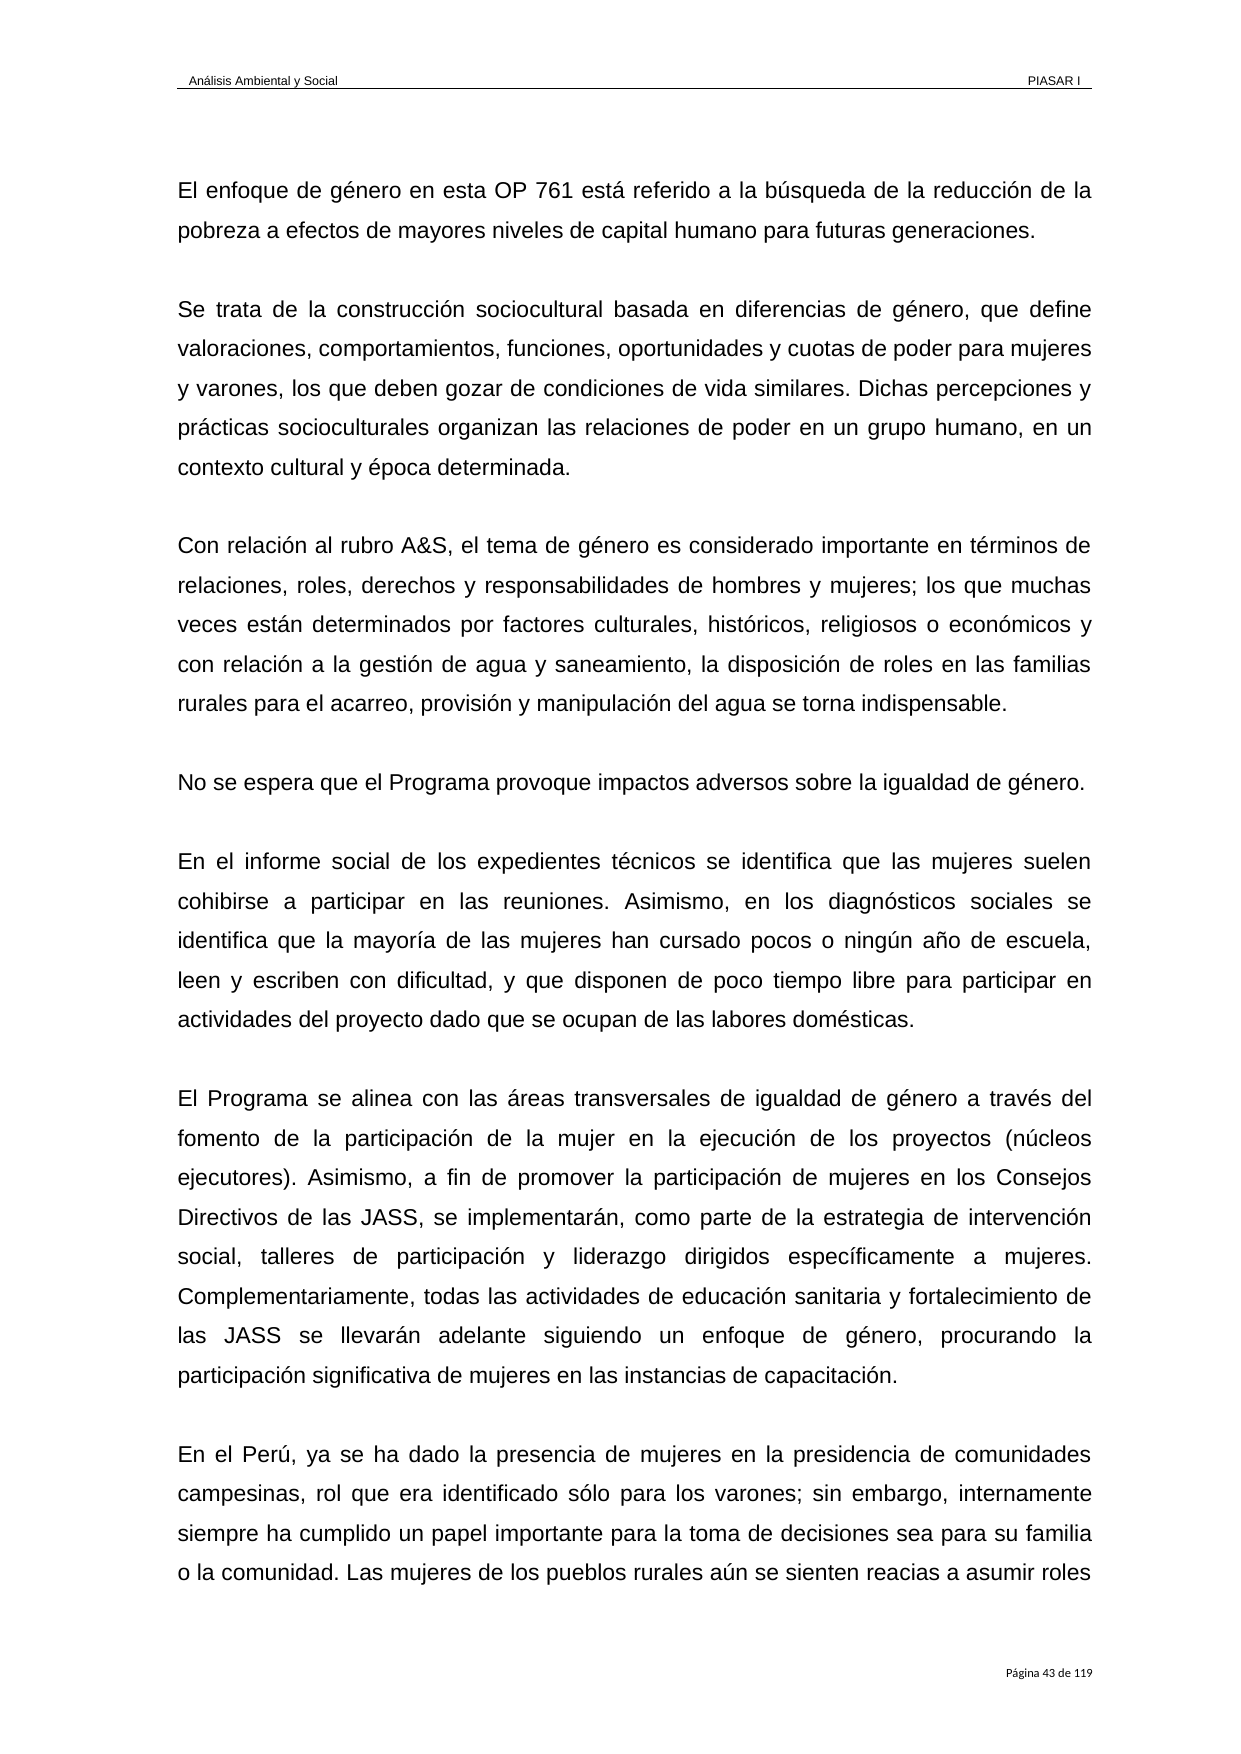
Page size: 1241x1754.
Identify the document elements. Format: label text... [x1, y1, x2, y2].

text Se trata de la construcción sociocultural basada en diferencias de género, que define valoraciones, comportamientos, funciones, oportunidades y cuotas de poder para mujeres y varones, los que deben gozar de condiciones de vida similares. Dichas percepciones y prácticas socioculturales organizan las relaciones de poder en un grupo humano, en un contexto cultural y época determinada. [177, 296, 1092, 480]
text No se espera que el Programa provoque impactos adversos sobre la igualdad de género. [177, 769, 1092, 796]
text Con relación al rubro A&S, el tema de género es considerado importante en términos de relaciones, roles, derechos y responsabilidades de hombres y mujeres; los que muchas veces están determinados por factores culturales, históricos, religiosos o económicos y con relación a la gestión de agua y saneamiento, la disposición de roles en las familias rurales para el acarreo, provisión y manipulación del agua se torna indispensable. [177, 532, 1092, 717]
text El Programa se alinea con las áreas transversales de igualdad de género a través del fomento de la participación de la mujer en la ejecución de los proyectos (núcleos ejecutores). Asimismo, a fin de promover la participación de mujeres en los Consejos Directivos de las JASS, se implementarán, como parte de la estrategia de intervención social, talleres de participación y liderazgo dirigidos específicamente a mujeres. Complementariamente, todas las actividades de educación sanitaria y fortalecimiento de las JASS se llevarán adelante siguiendo un enfoque de género, procurando la participación significativa de mujeres en las instancias de capacitación. [177, 1085, 1092, 1388]
text En el informe social de los expedientes técnicos se identifica que las mujeres suelen cohibirse a participar en las reuniones. Asimismo, en los diagnósticos sociales se identifica que la mayoría de las mujeres han cursado pocos o ningún año de escuela, leen y escriben con dificultad, y que disponen de poco tiempo libre para participar en actividades del proyecto dado que se ocupan de las labores domésticas. [177, 848, 1092, 1033]
text El enfoque de género en esta OP 761 está referido a la búsqueda de la reducción de la pobreza a efectos de mayores niveles de capital humano para futuras generaciones. [177, 177, 1092, 243]
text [177, 1441, 1092, 1585]
